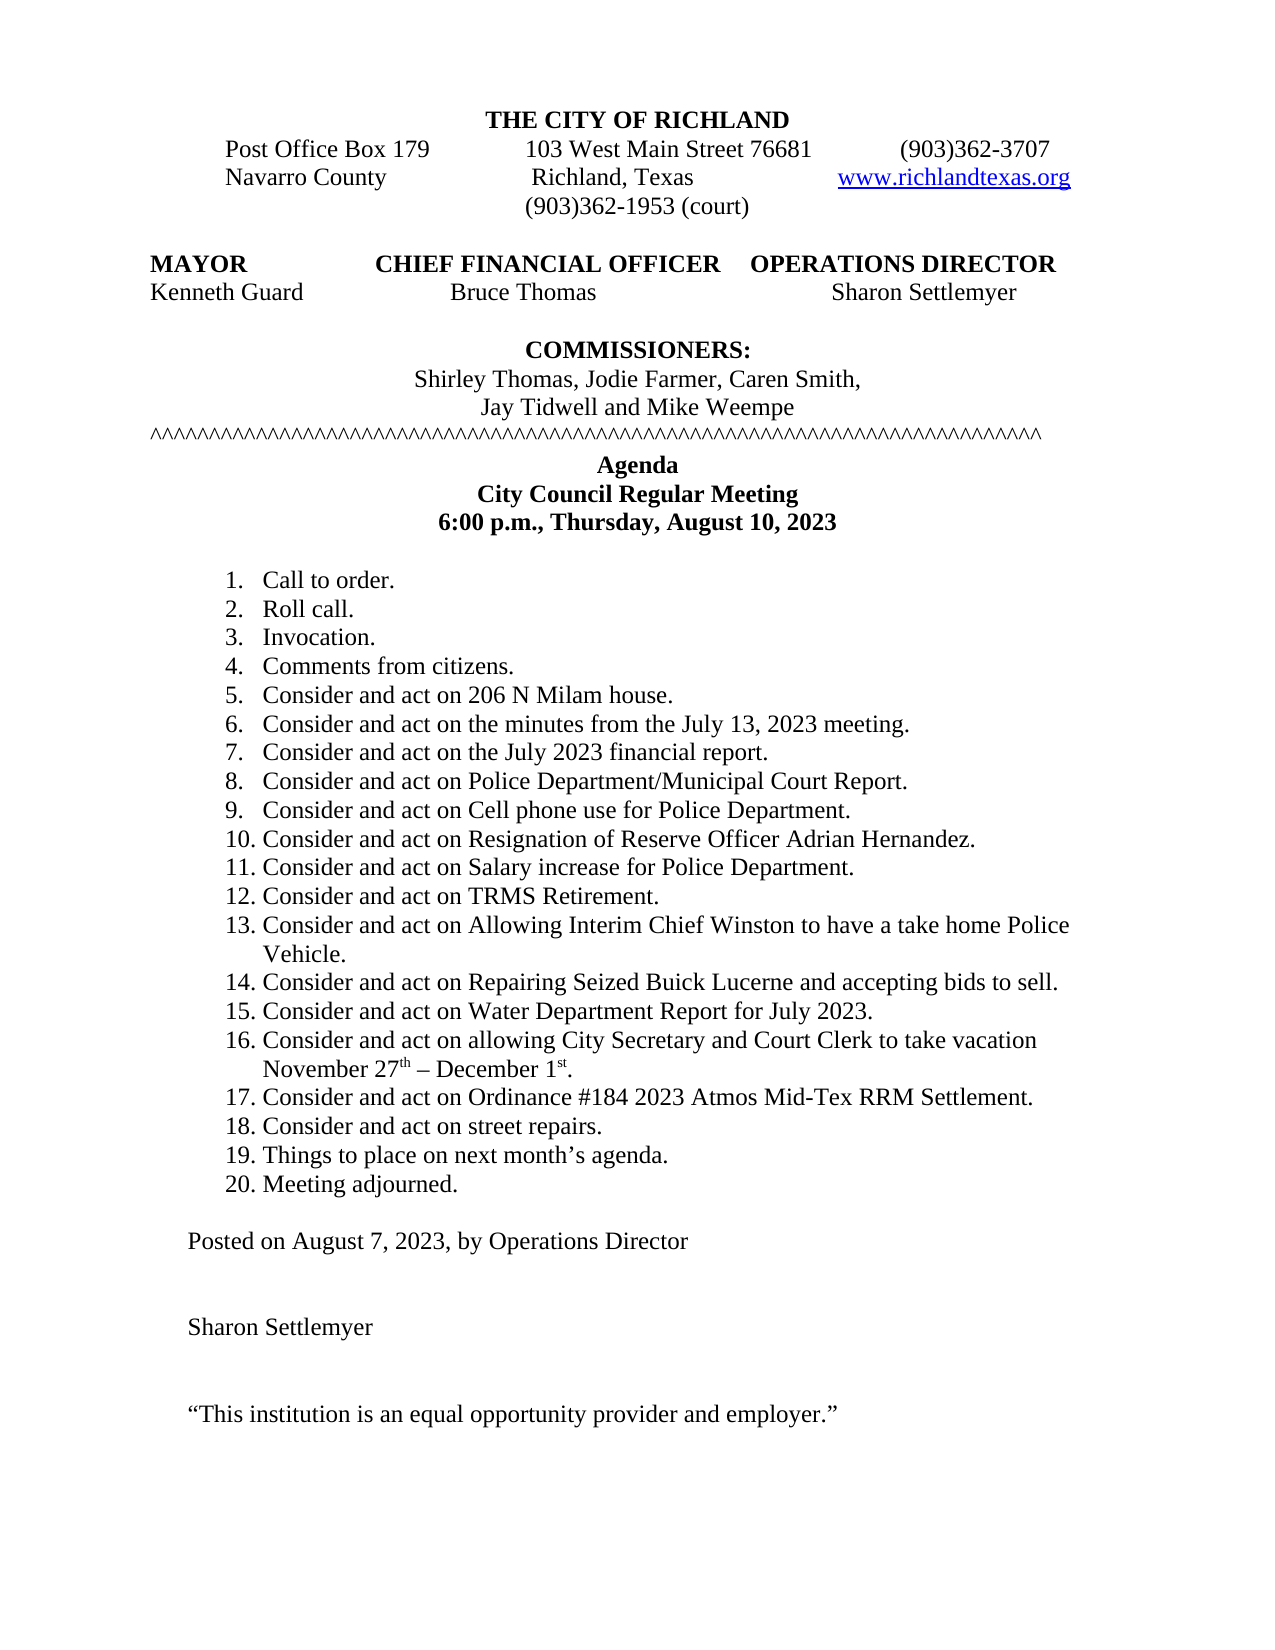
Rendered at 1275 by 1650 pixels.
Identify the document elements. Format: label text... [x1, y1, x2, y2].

list Consider and act on 206 N Milam house. [225, 680, 1125, 709]
list Things to place on next month’s agenda. [225, 1140, 1125, 1169]
list Consider and act on street repairs. [225, 1111, 1125, 1140]
list Consider and act on Cell phone use for Police Department. [225, 795, 1125, 824]
list Invocation. [225, 622, 1125, 651]
text (903)362-1953 (court) [150, 191, 1125, 220]
text THE CITY OF [150, 105, 1125, 134]
text MAYOR CHIEF FINANCIAL OFFICER OPERATIONS DIRECTOR [150, 249, 1125, 277]
text 6:00 p.m., Thursday, August 10, 2023 [150, 507, 1125, 536]
text ^^^^^^^^^^^^^^^^^^^^^^^^^^^^^^^^^^^^^^^^^^^^^^^^^^^^^^^^^^^^^^^^^^^^^^^^^^^^ [150, 421, 1125, 450]
list Consider and act on Repairing Seized Buick Lucerne and accepting bids to sell. [225, 967, 1125, 996]
text City Council Regular Meeting [150, 479, 1125, 507]
list Consider and act on allowing City Secretary and Court Clerk to take vacation November 27th – December 1st. [225, 1025, 1125, 1082]
list Roll call. [225, 594, 1125, 622]
list Consider and act on the minutes from the July 13, 2023 meeting. [225, 709, 1125, 737]
text Post Office Box 179 103 West Main Street 76681 (903)362-3707 [150, 134, 1125, 162]
text “This institution is an equal opportunity provider and employer.” [150, 1399, 1125, 1427]
text Shirley Thomas, Jodie Farmer, Caren Smith, [150, 364, 1125, 392]
text Agenda [150, 450, 1125, 479]
list Consider and act on Ordinance #184 2023 Atmos Mid-Tex RRM Settlement. [225, 1082, 1125, 1111]
list Consider and act on Salary increase for Police Department. [225, 852, 1125, 881]
text Posted on August 7, 2023, by Operations Director [187, 1226, 1125, 1255]
list Comments from citizens. [225, 651, 1125, 680]
text Navarro County Richland, Texas www.richlandtexas.org [150, 162, 1125, 191]
list Consider and act on Allowing Interim Chief Winston to have a take home Police Vehicle. [225, 910, 1125, 967]
list Consider and act on the July 2023 financial report. [225, 737, 1125, 766]
list Consider and act on TRMS Retirement. [225, 881, 1125, 910]
text COMMISSIONERS: [150, 335, 1125, 364]
text Jay Tidwell and Mike Weempe [150, 392, 1125, 421]
list Meeting adjourned. [225, 1169, 1125, 1197]
list Consider and act on Resignation of Reserve Officer Adrian Hernandez. [225, 824, 1125, 852]
list Consider and act on Police Department/Municipal Court Report. [225, 766, 1125, 795]
text Sharon Settlemyer [150, 1312, 1125, 1341]
list Consider and act on Water Department Report for July 2023. [225, 996, 1125, 1025]
list Call to order. [225, 565, 1125, 594]
text Kenneth Guard Bruce Thomas Sharon Settlemyer [150, 277, 1125, 306]
